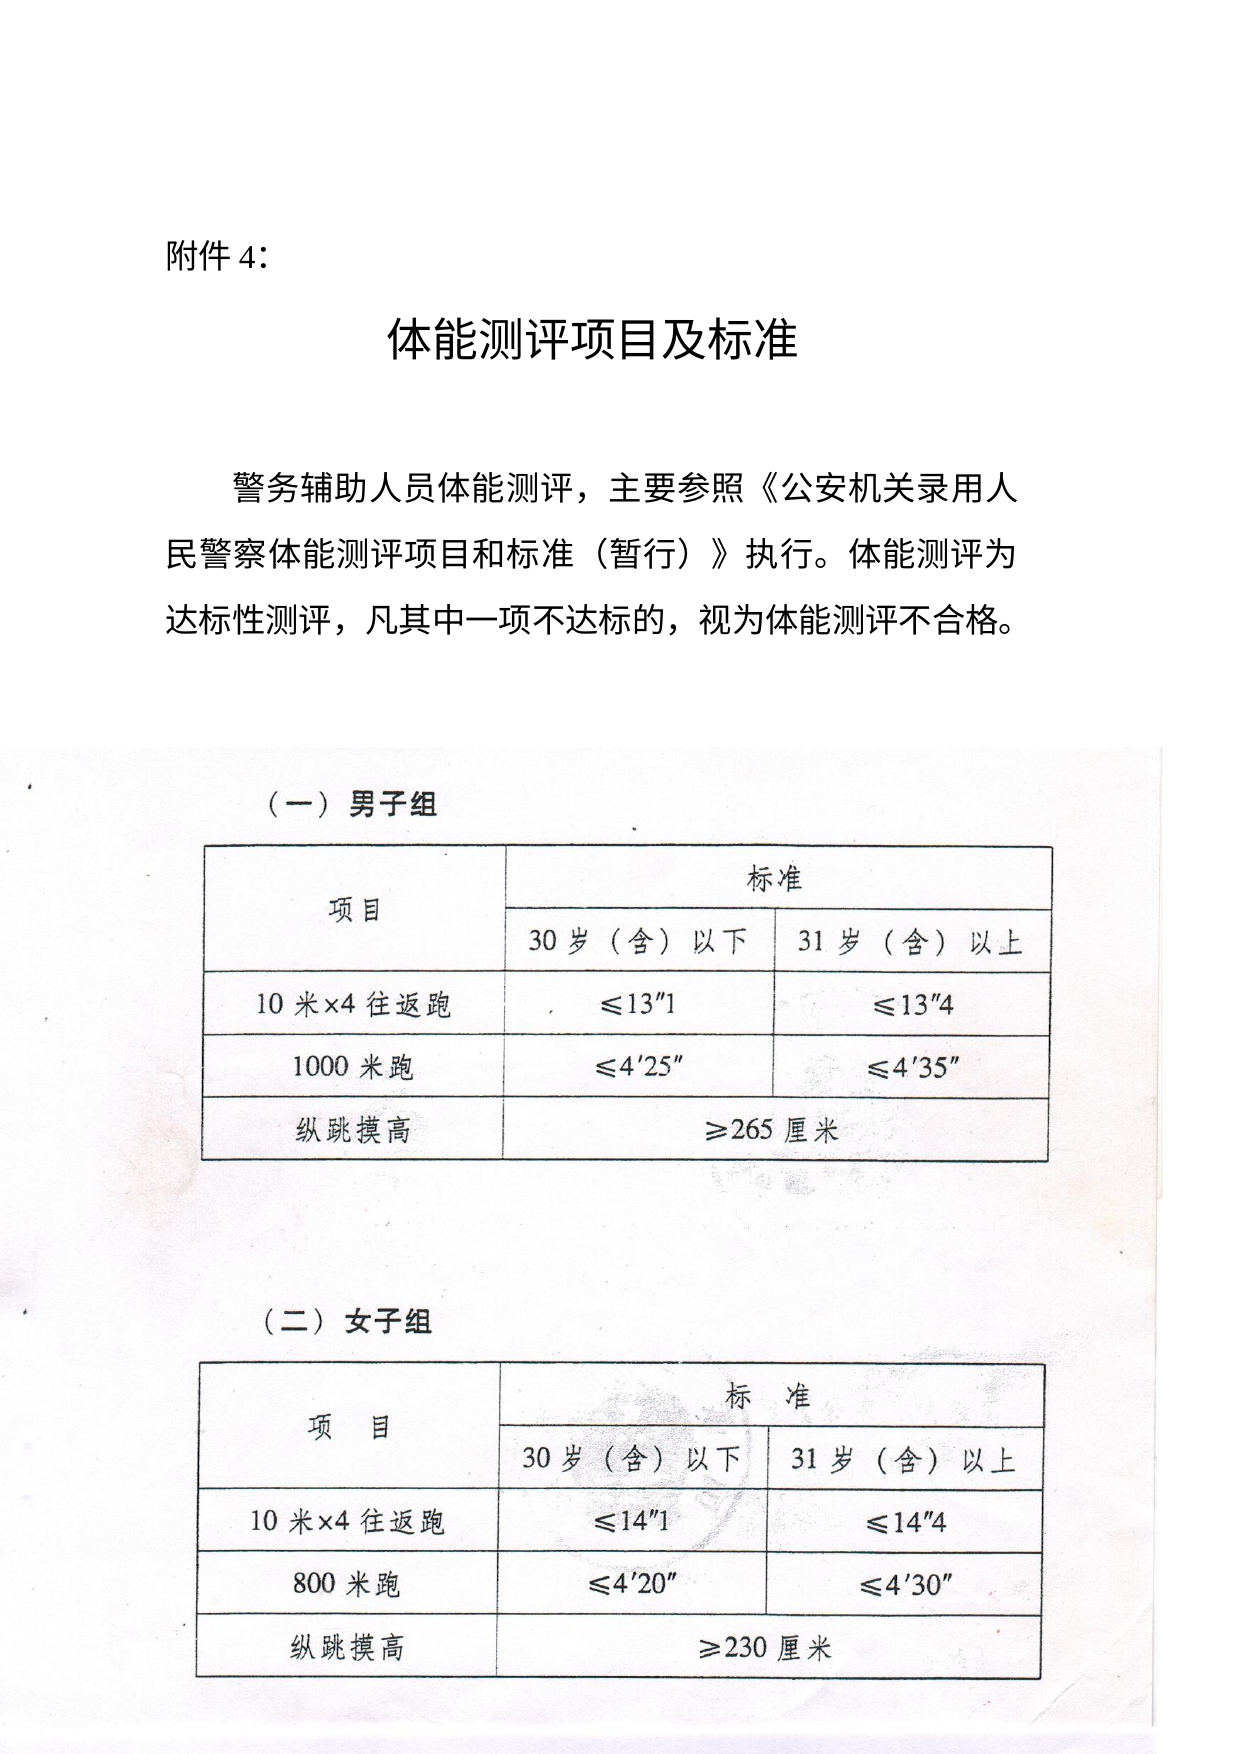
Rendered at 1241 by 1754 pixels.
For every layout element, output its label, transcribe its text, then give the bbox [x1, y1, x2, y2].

text 体能测评项目及标准 [165, 287, 1020, 386]
text 附件4： [165, 220, 1020, 287]
picture [0, 731, 1183, 1754]
text 警务辅助人员体能测评，主要参照《公安机关录用人民警察体能测评项目和标准（暂行）》执行。体能测评为达标性测评，凡其中一项不达标的，视为体能测评不合格。 [165, 452, 1020, 651]
